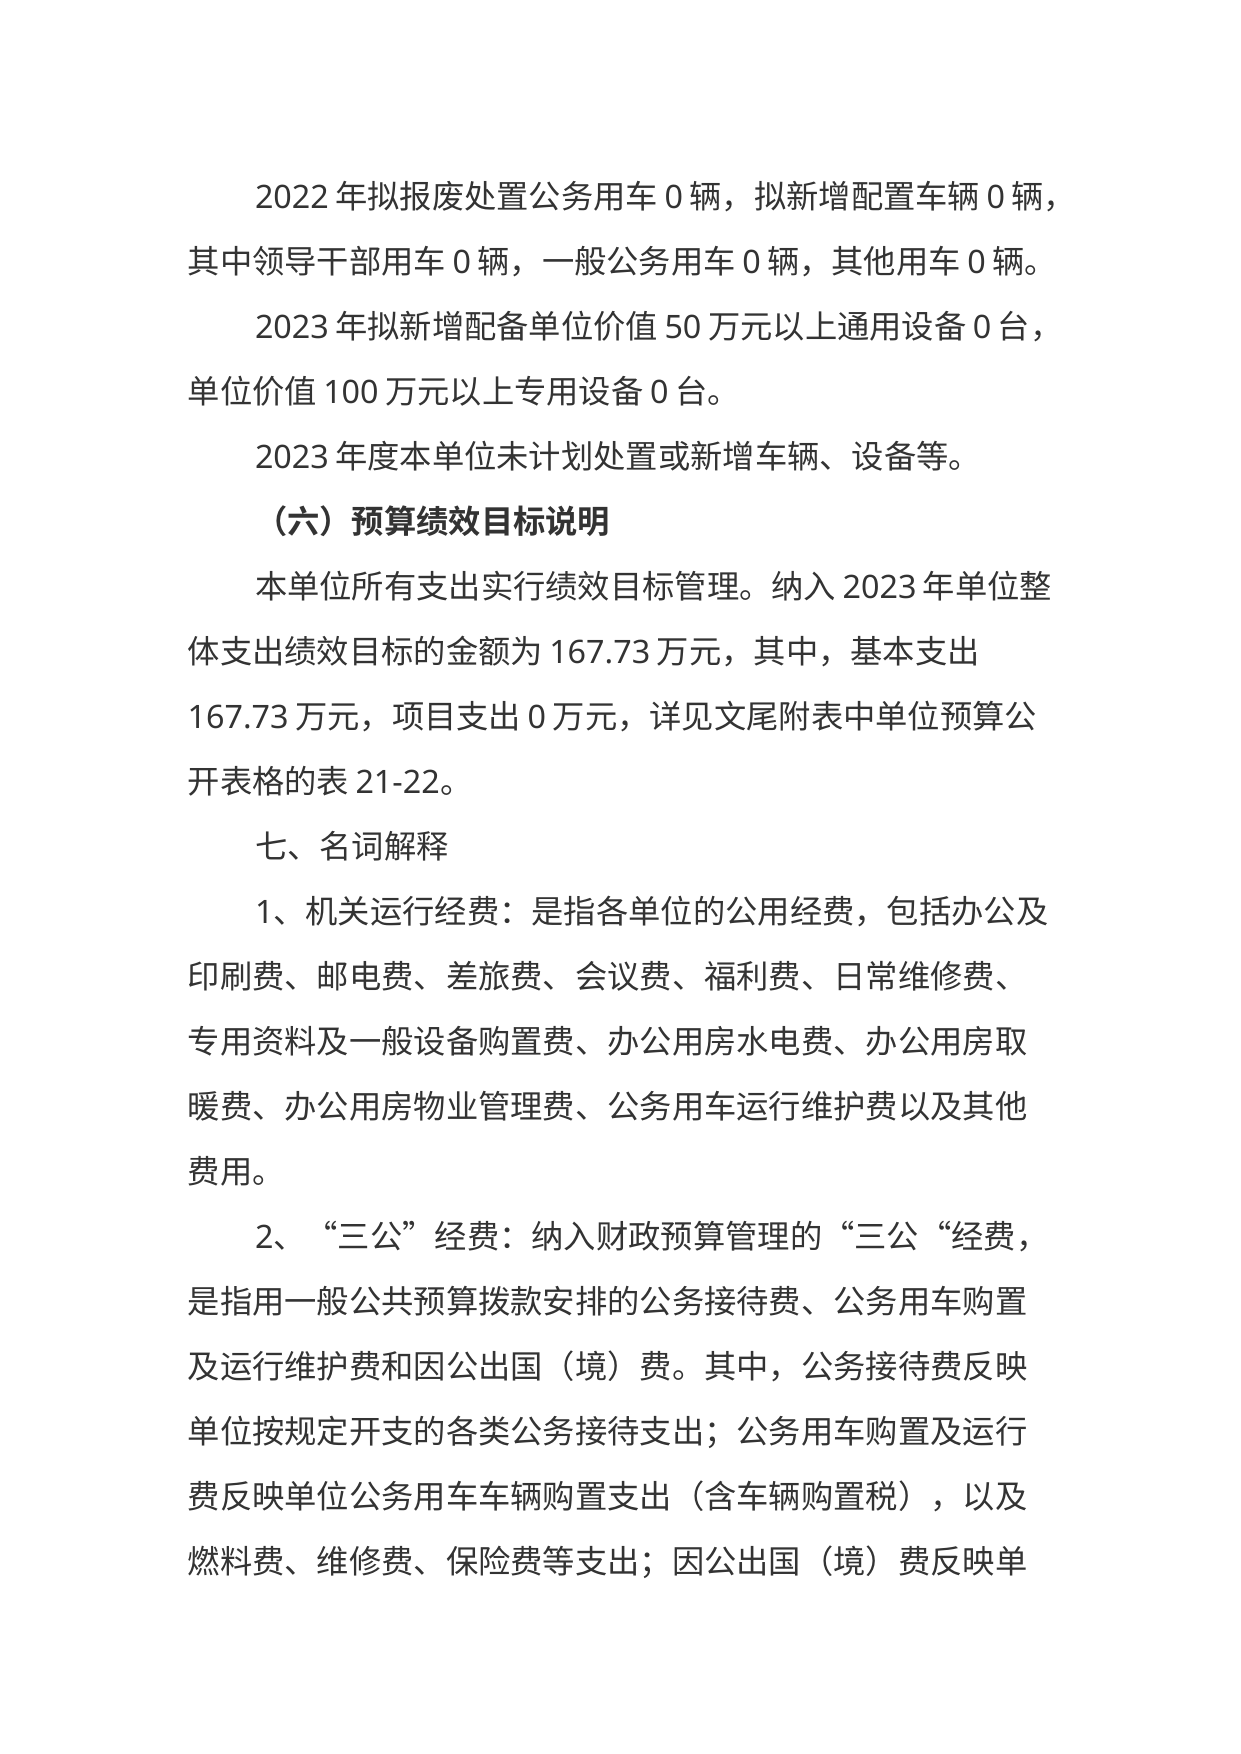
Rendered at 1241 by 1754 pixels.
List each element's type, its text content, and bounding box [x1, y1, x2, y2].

text 2023年拟新增配备单位价值50万元以上通用设备0台，单位价值100万元以上专用设备0台。 [187, 292, 1053, 422]
text （六）预算绩效目标说明 [187, 487, 1053, 552]
text 2023年度本单位未计划处置或新增车辆、设备等。 [187, 422, 1053, 487]
text 1、机关运行经费：是指各单位的公用经费，包括办公及印刷费、邮电费、差旅费、会议费、福利费、日常维修费、专用资料及一般设备购置费、办公用房水电费、办公用房取暖费、办公用房物业管理费、公务用车运行维护费以及其他费用。 [187, 877, 1053, 1202]
text 七、名词解释 [187, 812, 1053, 877]
text 本单位所有支出实行绩效目标管理。纳入2023年单位整体支出绩效目标的金额为167.73万元，其中，基本支出167.73万元，项目支出0万元，详见文尾附表中单位预算公开表格的表21-22。 [187, 552, 1053, 812]
text 2022年拟报废处置公务用车0辆，拟新增配置车辆0辆，其中领导干部用车0辆，一般公务用车0辆，其他用车0辆。 [187, 162, 1053, 292]
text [187, 1202, 1053, 1592]
